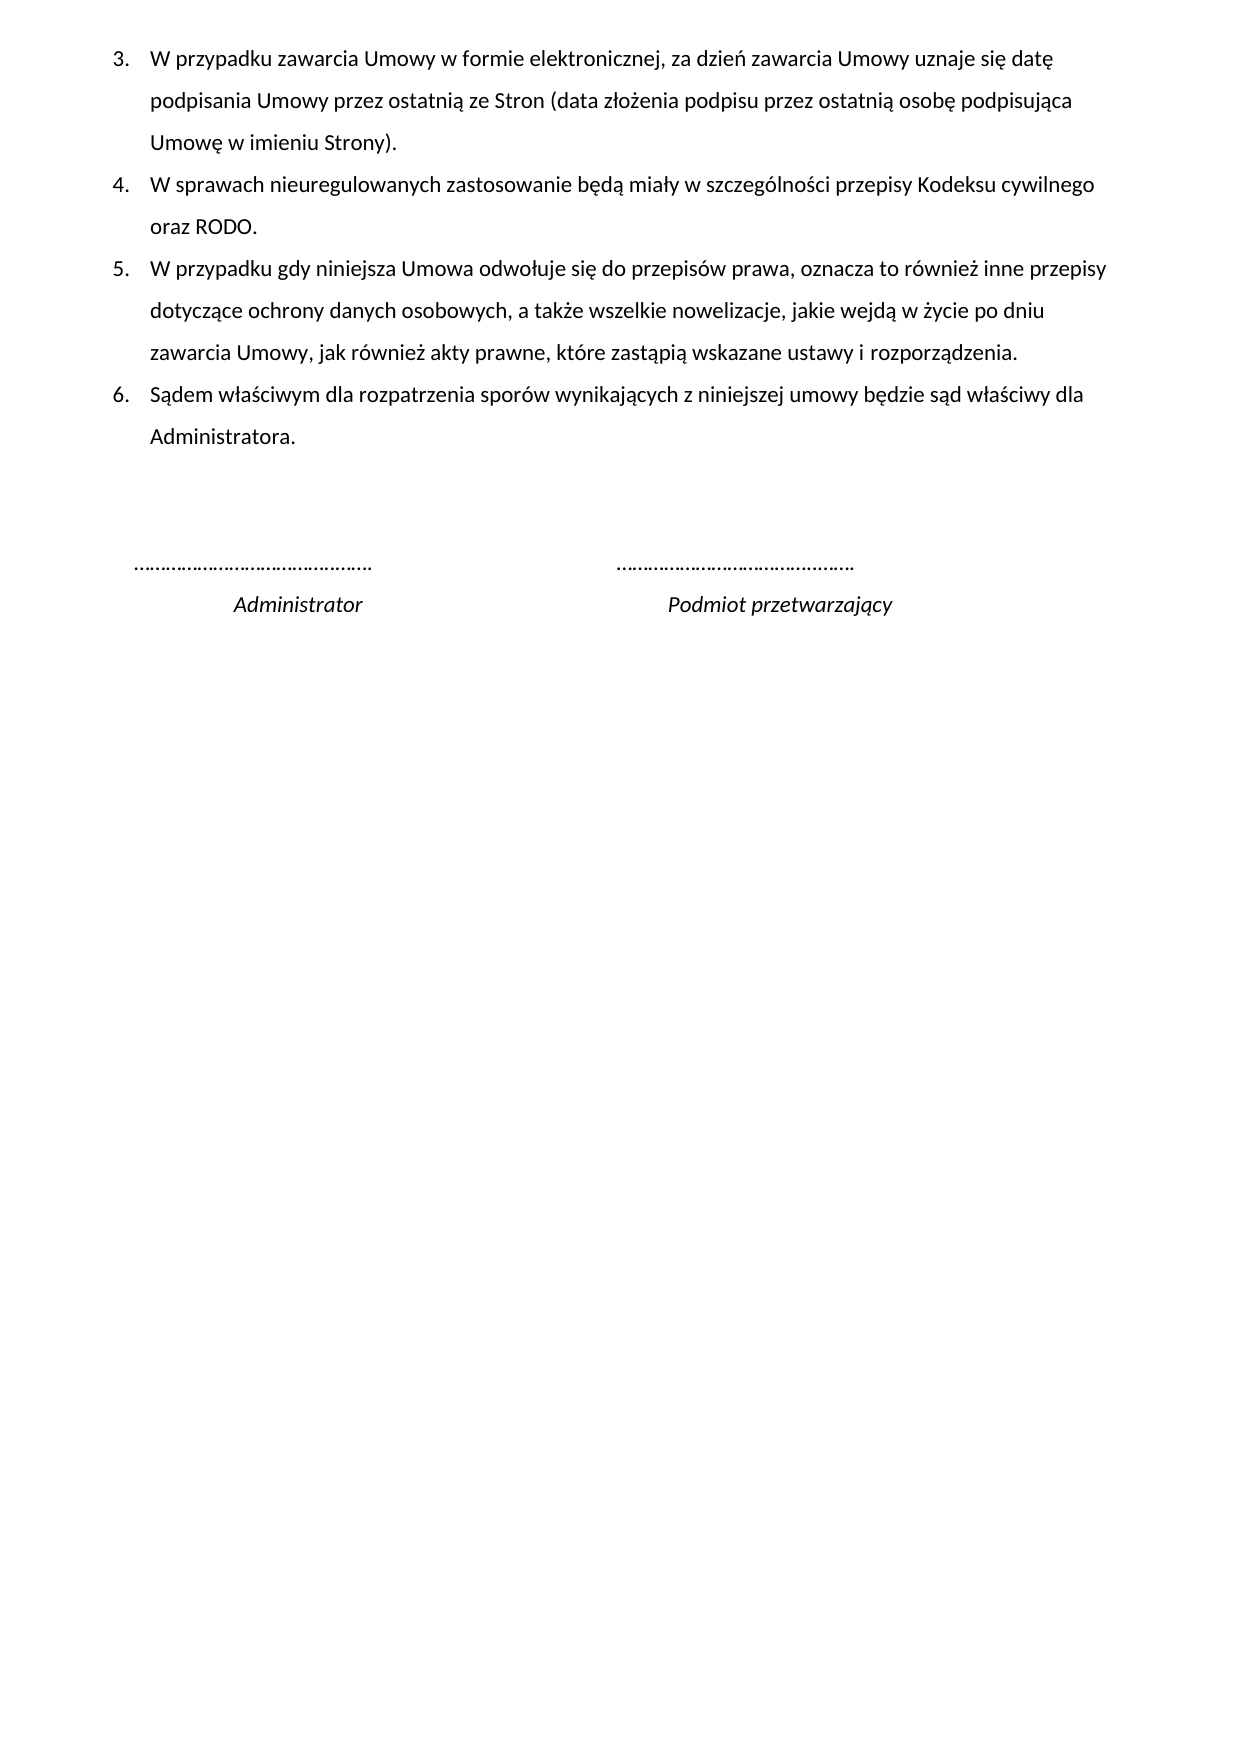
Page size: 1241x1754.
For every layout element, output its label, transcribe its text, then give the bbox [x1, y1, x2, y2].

list W przypadku zawarcia Umowy w formie elektronicznej, za dzień zawarcia Umowy uznaje się datę podpisania Umowy przez ostatnią ze Stron (data złożenia podpisu przez ostatnią osobę podpisująca Umowę w imieniu Strony). [112, 44, 1128, 156]
list Sądem właściwym dla rozpatrzenia sporów wynikających z niniejszej umowy będzie sąd właściwy dla Administratora. [112, 380, 1128, 450]
list W sprawach nieuregulowanych zastosowanie będą miały w szczególności przepisy Kodeksu cywilnego oraz RODO. [112, 170, 1128, 240]
table_header ………………………………..……. Administrator [113, 506, 584, 673]
list W przypadku gdy niniejsza Umowa odwołuje się do przepisów prawa, oznacza to również inne przepisy dotyczące ochrony danych osobowych, a także wszelkie nowelizacje, jakie wejdą w życie po dniu zawarcia Umowy, jak również akty prawne, które zastąpią wskazane ustawy i rozporządzenia. [112, 254, 1128, 366]
table_header ………………………………..……. Podmiot przetwarzający [585, 506, 1056, 673]
